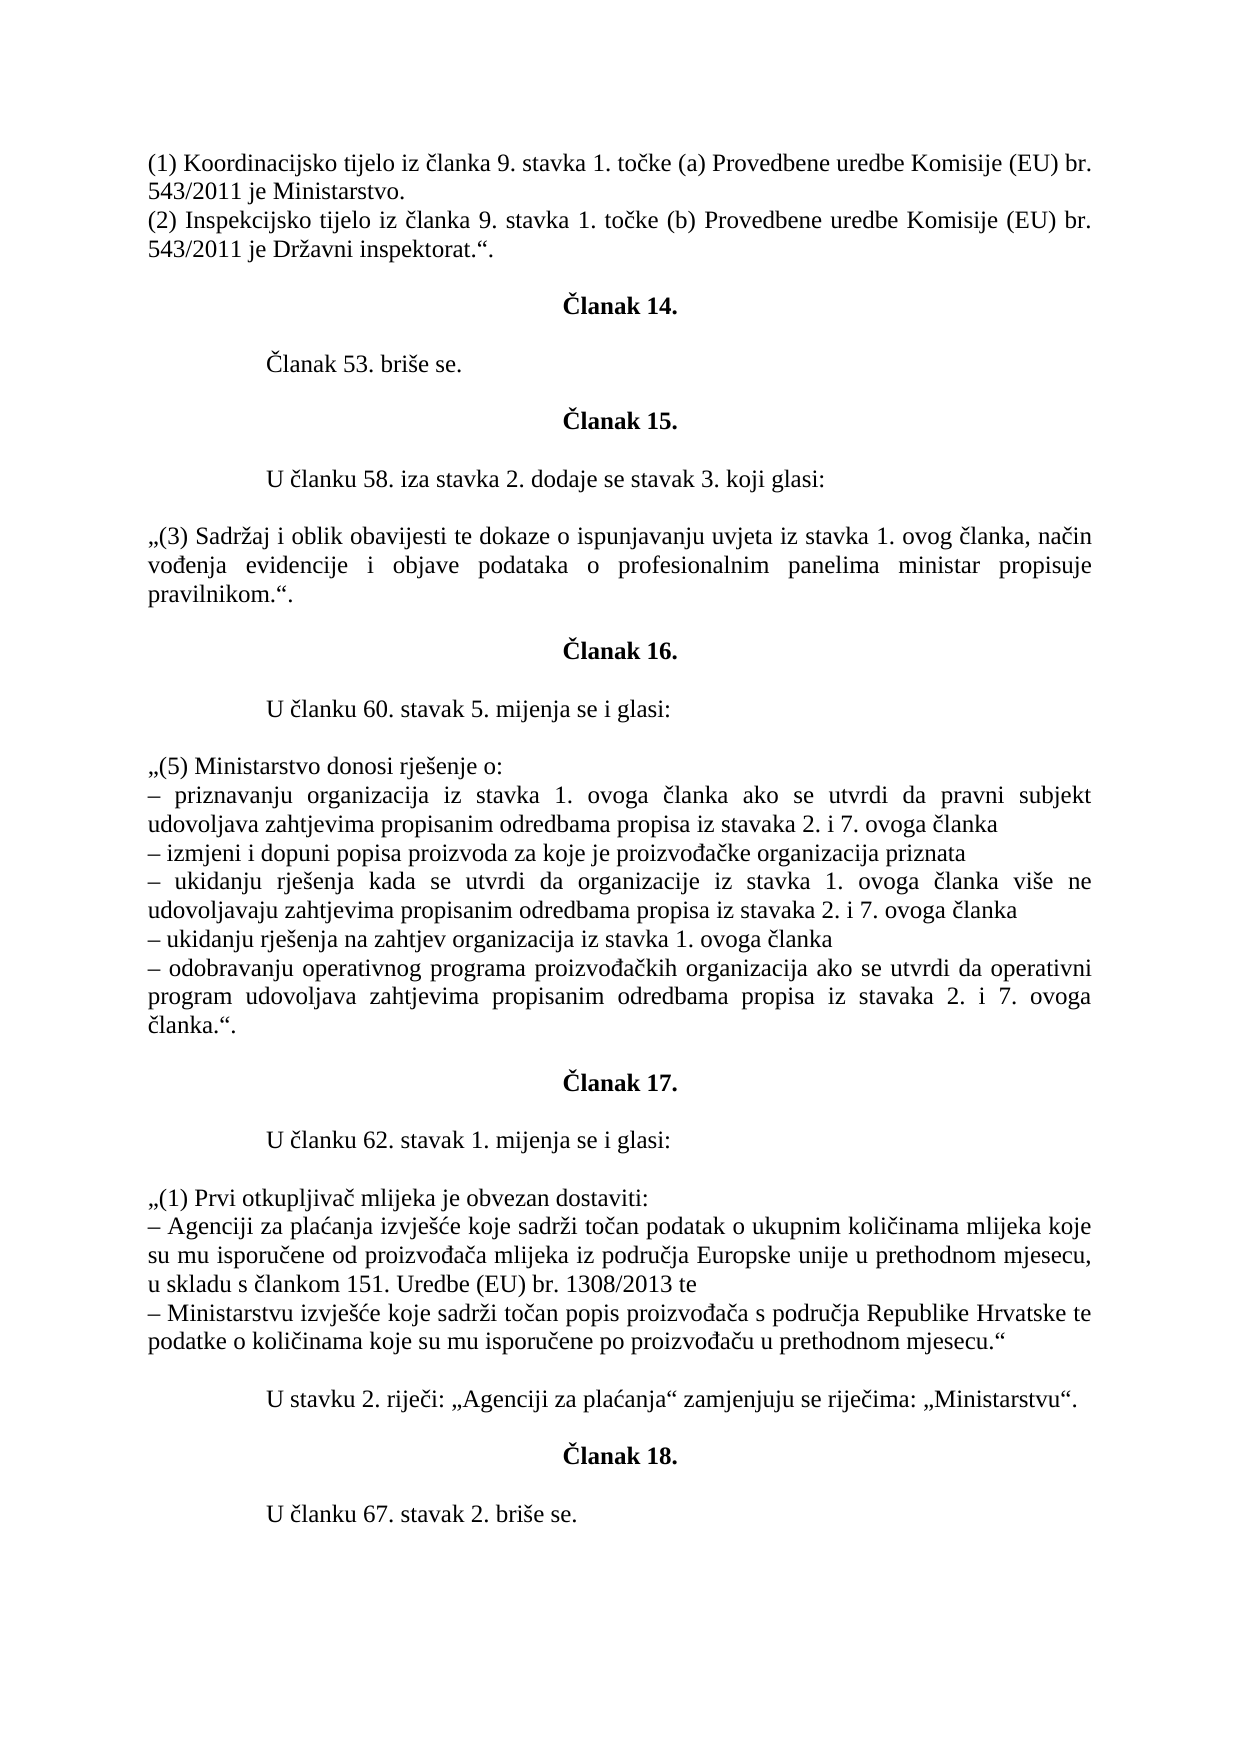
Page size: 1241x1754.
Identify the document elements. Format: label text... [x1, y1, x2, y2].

text – priznavanju organizacija iz stavka 1. ovoga članka ako se utvrdi da pravni subjekt udovoljava zahtjevima propisanim odredbama propisa iz stavaka 2. i 7. ovoga članka [148, 780, 1093, 838]
text Članak 14. [148, 291, 1093, 320]
text U stavku 2. riječi: „Agenciji za plaćanja“ zamjenjuju se riječima: „Ministarstvu“. [148, 1384, 1093, 1413]
text Članak 53. briše se. [148, 349, 1093, 378]
text (2) Inspekcijsko tijelo iz članka 9. stavka 1. točke (b) Provedbene uredbe Komisije (EU) br. 543/2011 je Državni inspektorat.“. [148, 205, 1093, 263]
text Članak 17. [148, 1068, 1093, 1096]
text U članku 60. stavak 5. mijenja se i glasi: [148, 694, 1093, 723]
text „(3) Sadržaj i oblik obavijesti te dokaze o ispunjavanju uvjeta iz stavka 1. ovog članka, način vođenja evidencije i objave podataka o profesionalnim panelima ministar propisuje pravilnikom.“. [148, 521, 1093, 608]
text – izmjeni i dopuni popisa proizvoda za koje je proizvođačke organizacija priznata [148, 838, 1093, 866]
text „(1) Prvi otkupljivač mlijeka je obvezan dostaviti: [148, 1183, 1093, 1211]
text U članku 58. iza stavka 2. dodaje se stavak 3. koji glasi: [148, 464, 1093, 493]
text – ukidanju rješenja kada se utvrdi da organizacije iz stavka 1. ovoga članka više ne udovoljavaju zahtjevima propisanim odredbama propisa iz stavaka 2. i 7. ovoga članka [148, 866, 1093, 924]
text Članak 16. [148, 636, 1093, 665]
text „(5) Ministarstvo donosi rješenje o: [148, 751, 1093, 780]
text Članak 15. [148, 406, 1093, 435]
text – Agenciji za plaćanja izvješće koje sadrži točan podatak o ukupnim količinama mlijeka koje su mu isporučene od proizvođača mlijeka iz područja Europske unije u prethodnom mjesecu, u skladu s člankom 151. Uredbe (EU) br. 1308/2013 te [148, 1211, 1093, 1298]
text U članku 62. stavak 1. mijenja se i glasi: [148, 1125, 1093, 1154]
text – ukidanju rješenja na zahtjev organizacija iz stavka 1. ovoga članka [148, 924, 1093, 953]
text – Ministarstvu izvješće koje sadrži točan popis proizvođača s područja Republike Hrvatske te podatke o količinama koje su mu isporučene po proizvođaču u prethodnom mjesecu.“ [148, 1298, 1093, 1355]
text (1) Koordinacijsko tijelo iz članka 9. stavka 1. točke (a) Provedbene uredbe Komisije (EU) br. 543/2011 je Ministarstvo. [148, 148, 1093, 205]
text U članku 67. stavak 2. briše se. [148, 1499, 1093, 1528]
text – odobravanju operativnog programa proizvođačkih organizacija ako se utvrdi da operativni program udovoljava zahtjevima propisanim odredbama propisa iz stavaka 2. i 7. ovoga članka.“. [148, 953, 1093, 1039]
text Članak 18. [148, 1441, 1093, 1470]
